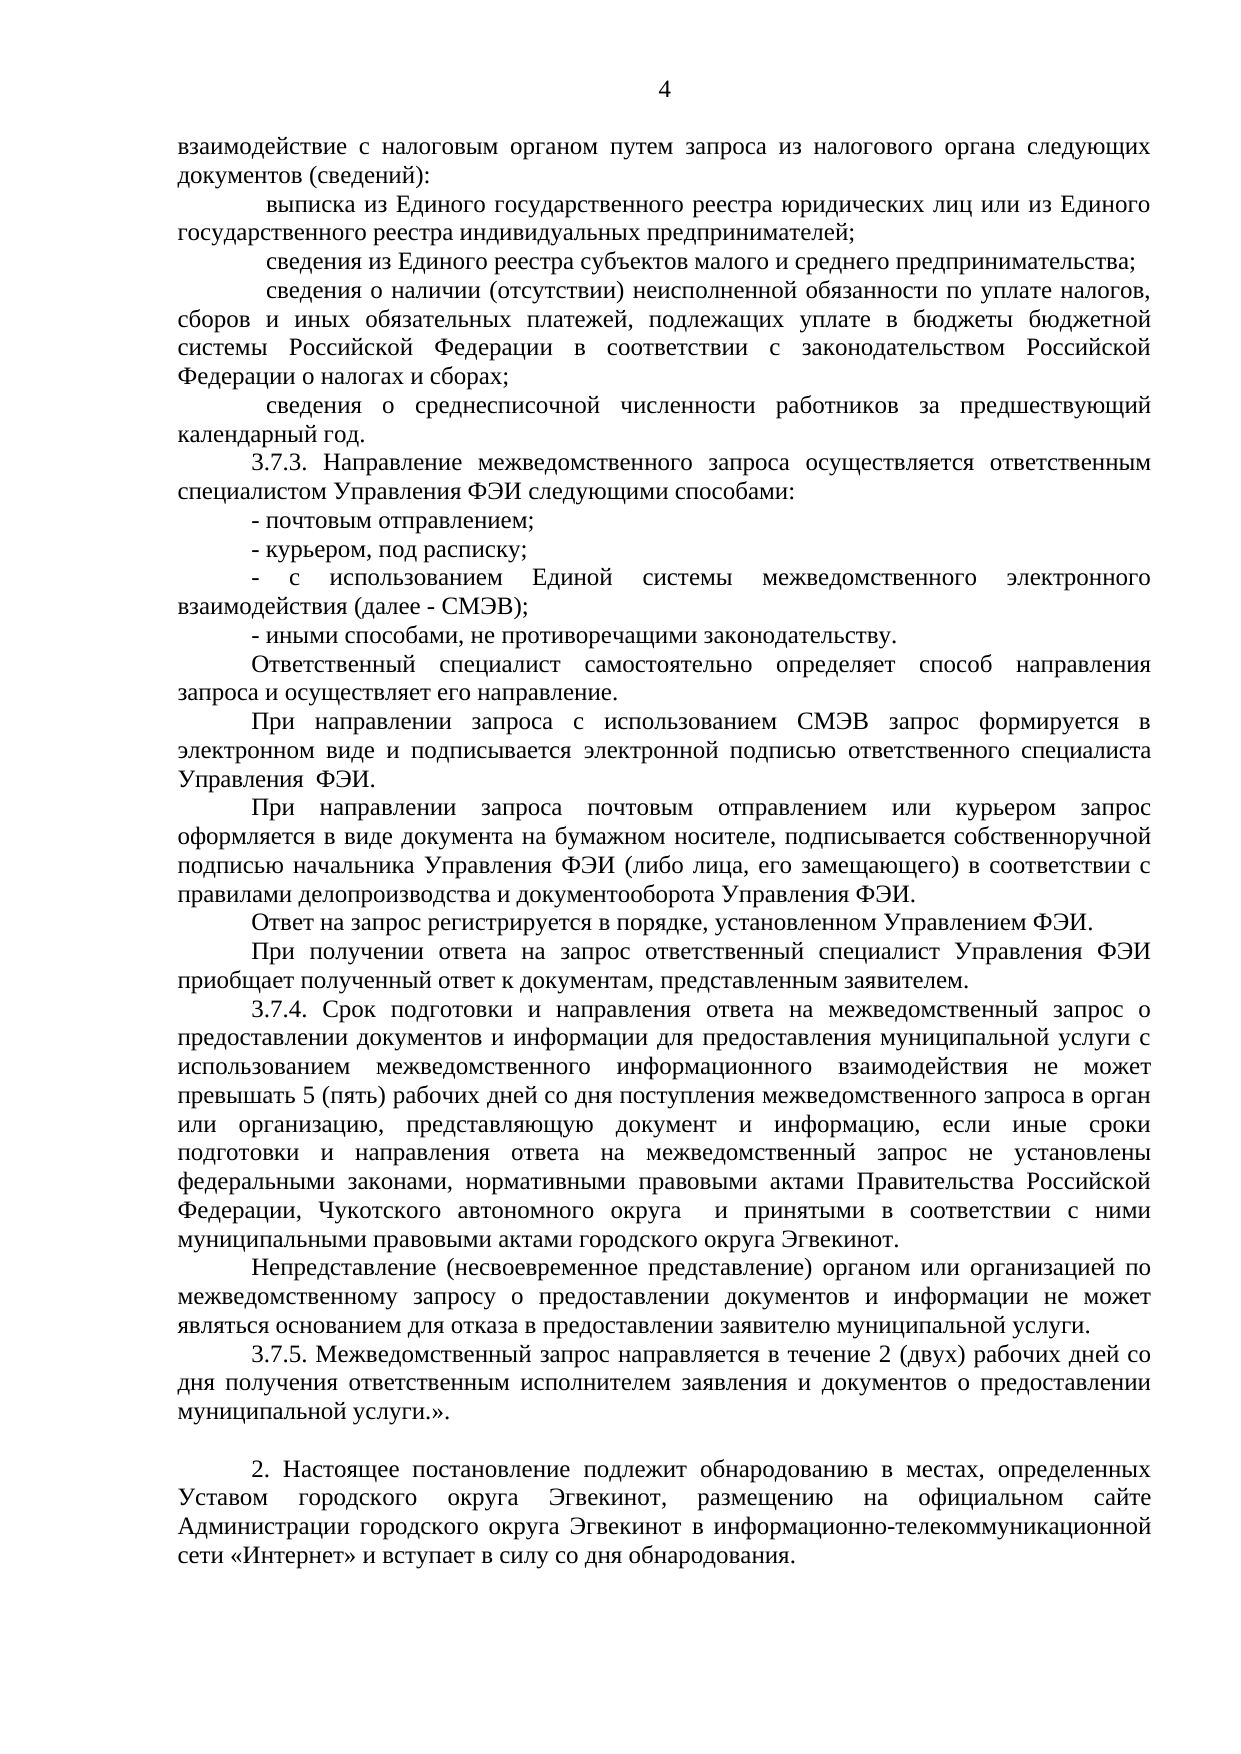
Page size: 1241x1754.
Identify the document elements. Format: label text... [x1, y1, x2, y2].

text 2. Настоящее постановление подлежит обнародованию в местах, определенных Уставом городского округа Эгвекинот, размещению на официальном сайте Администрации городского округа Эгвекинот в информационно-телекоммуникационной сети «Интернет» и вступает в силу со дня обнародования. [177, 1454, 1152, 1569]
text При получении ответа на запрос ответственный специалист Управления ФЭИ приобщает полученный ответ к документам, представленным заявителем. [177, 936, 1152, 994]
text Ответ на запрос регистрируется в порядке, установленном Управлением ФЭИ. [177, 907, 1152, 936]
text - иными способами, не противоречащими законодательству. [177, 620, 1152, 649]
text 3.7.5. Межведомственный запрос направляется в течение 2 (двух) рабочих дней со дня получения ответственным исполнителем заявления и документов о предоставлении муниципальной услуги.». [177, 1339, 1152, 1425]
text Ответственный специалист самостоятельно определяет способ направления запроса и осуществляет его направление. [177, 649, 1152, 706]
text При направлении запроса почтовым отправлением или курьером запрос оформляется в виде документа на бумажном носителе, подписывается собственноручной подписью начальника Управления ФЭИ (либо лица, его замещающего) в соответствии с правилами делопроизводства и документооборота Управления ФЭИ. [177, 792, 1152, 907]
text выписка из Единого государственного реестра юридических лиц или из Единого государственного реестра индивидуальных предпринимателей; [177, 189, 1152, 246]
text сведения о среднесписочной численности работников за предшествующий календарный год. [177, 390, 1152, 447]
text - почтовым отправлением; [177, 505, 1152, 534]
text - курьером, под расписку; [177, 534, 1152, 562]
text 3.7.3. Направление межведомственного запроса осуществляется ответственным специалистом Управления ФЭИ следующими способами: [177, 447, 1152, 505]
text - с использованием Единой системы межведомственного электронного взаимодействия (далее - СМЭВ); [177, 562, 1152, 620]
text 3.7.4. Срок подготовки и направления ответа на межведомственный запрос о предоставлении документов и информации для предоставления муниципальной услуги с использованием межведомственного информационного взаимодействия не может превышать 5 (пять) рабочих дней со дня поступления межведомственного запроса в орган или организацию, представляющую документ и информацию, если иные сроки подготовки и направления ответа на межведомственный запрос не установлены федеральными законами, нормативными правовыми актами Правительства Российской Федерации, Чукотского автономного округа и принятыми в соответствии с ними муниципальными правовыми актами городского округа Эгвекинот. [177, 994, 1152, 1252]
text сведения из Единого реестра субъектов малого и среднего предпринимательства; [177, 246, 1152, 275]
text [177, 131, 1152, 189]
text сведения о наличии (отсутствии) неисполненной обязанности по уплате налогов, сборов и иных обязательных платежей, подлежащих уплате в бюджеты бюджетной системы Российской Федерации в соответствии с законодательством Российской Федерации о налогах и сборах; [177, 275, 1152, 390]
text Непредставление (несвоевременное представление) органом или организацией по межведомственному запросу о предоставлении документов и информации не может являться основанием для отказа в предоставлении заявителю муниципальной услуги. [177, 1252, 1152, 1339]
text При направлении запроса с использованием СМЭВ запрос формируется в электронном виде и подписывается электронной подписью ответственного специалиста Управления ФЭИ. [177, 706, 1152, 792]
